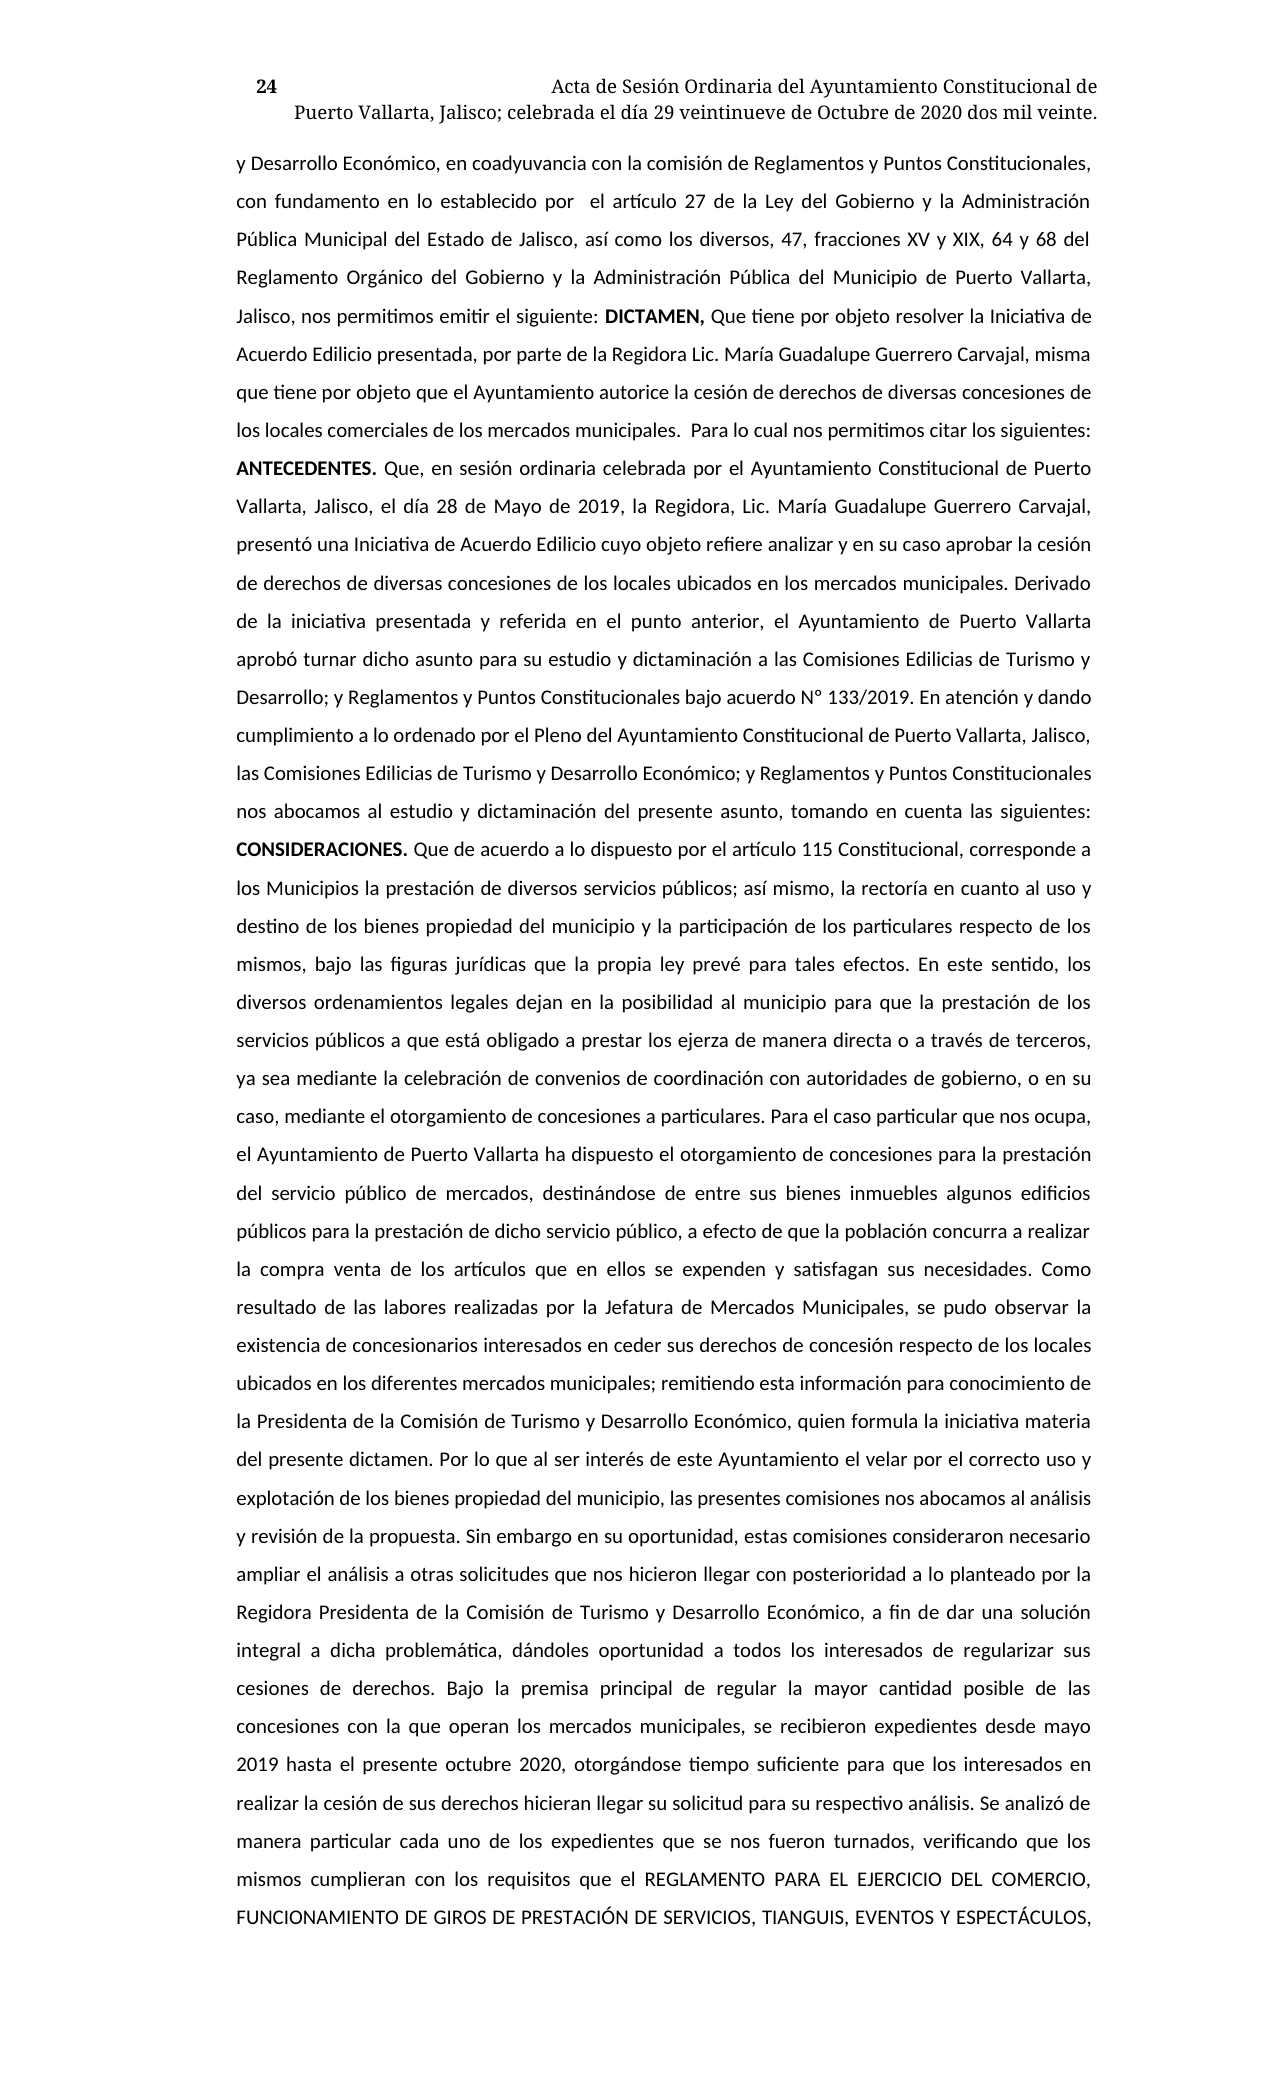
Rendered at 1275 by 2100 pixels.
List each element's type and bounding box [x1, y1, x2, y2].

text [236, 150, 1093, 1929]
